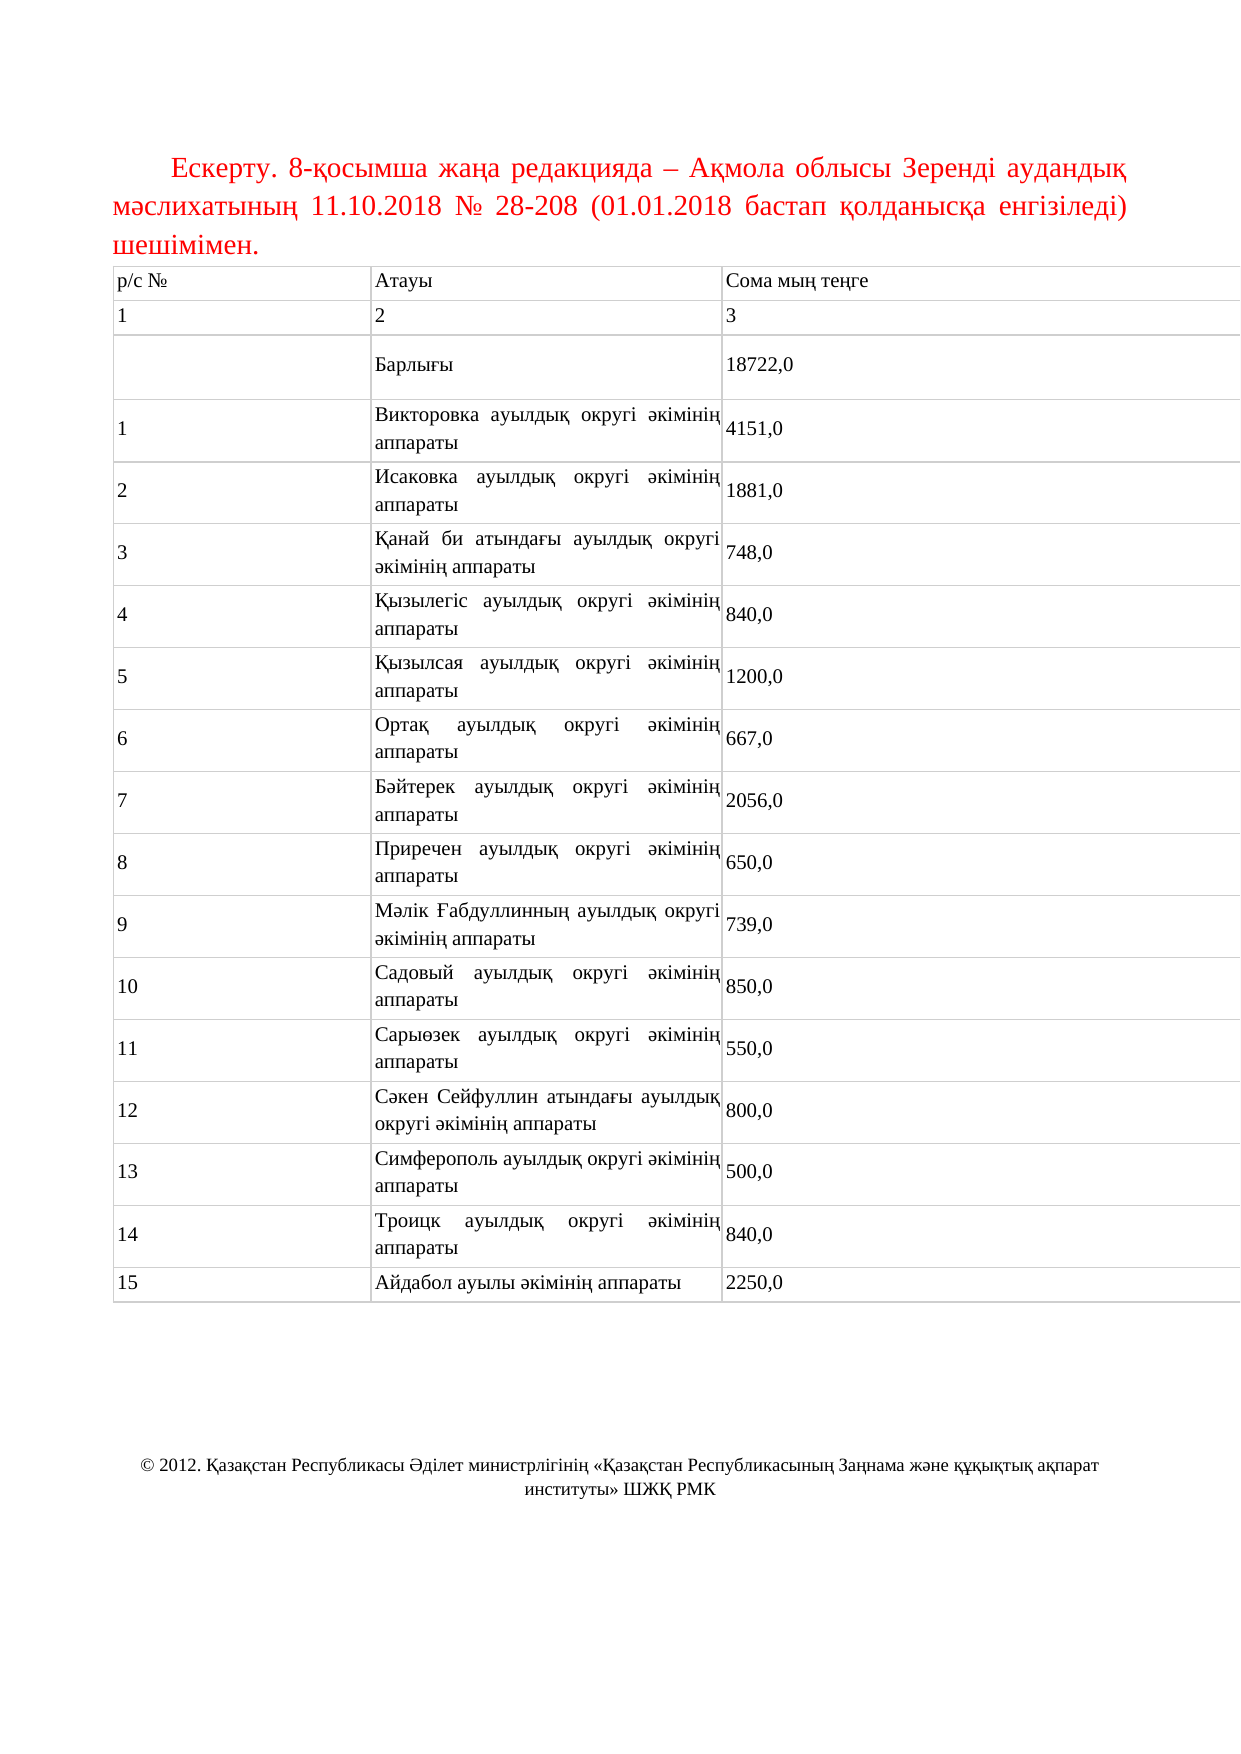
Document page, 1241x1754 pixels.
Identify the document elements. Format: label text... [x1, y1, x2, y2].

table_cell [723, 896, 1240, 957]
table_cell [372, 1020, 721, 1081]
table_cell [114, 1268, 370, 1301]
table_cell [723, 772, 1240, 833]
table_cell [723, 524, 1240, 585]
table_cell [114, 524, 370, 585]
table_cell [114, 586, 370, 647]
text Ескерту. 8-қосымша жаңа редакцияда – Ақмола облысы Зеренді аудандық мәслихатының 11.10.2018 № 28-208 (01.01.2018 бастап қолданысқа енгізіледі) шешімімен. [112, 150, 1128, 261]
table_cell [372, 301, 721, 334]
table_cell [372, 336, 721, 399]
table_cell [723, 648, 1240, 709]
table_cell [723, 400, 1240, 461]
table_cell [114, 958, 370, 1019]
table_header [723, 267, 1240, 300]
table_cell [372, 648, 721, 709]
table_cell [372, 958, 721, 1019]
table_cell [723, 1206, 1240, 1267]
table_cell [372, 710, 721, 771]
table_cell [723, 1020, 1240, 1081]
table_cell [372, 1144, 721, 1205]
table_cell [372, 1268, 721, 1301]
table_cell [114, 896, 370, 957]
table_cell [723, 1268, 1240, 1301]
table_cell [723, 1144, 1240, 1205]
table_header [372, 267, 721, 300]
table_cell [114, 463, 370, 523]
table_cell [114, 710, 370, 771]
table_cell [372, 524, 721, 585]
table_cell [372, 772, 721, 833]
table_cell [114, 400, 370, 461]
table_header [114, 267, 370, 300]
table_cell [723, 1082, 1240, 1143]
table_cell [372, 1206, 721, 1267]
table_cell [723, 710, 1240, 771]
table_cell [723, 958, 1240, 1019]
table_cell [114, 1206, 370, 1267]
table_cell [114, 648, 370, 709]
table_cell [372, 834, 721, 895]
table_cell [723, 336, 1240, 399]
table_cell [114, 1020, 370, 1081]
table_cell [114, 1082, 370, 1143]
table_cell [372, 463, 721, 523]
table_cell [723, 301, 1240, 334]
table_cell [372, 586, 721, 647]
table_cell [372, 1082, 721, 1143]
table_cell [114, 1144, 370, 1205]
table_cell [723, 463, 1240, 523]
text © 2012. Қазақстан Республикасы Әділет министрлігінің «Қазақстан Республикасының Заңнама және құқықтық ақпарат институты» ШЖҚ РМК [112, 1453, 1128, 1500]
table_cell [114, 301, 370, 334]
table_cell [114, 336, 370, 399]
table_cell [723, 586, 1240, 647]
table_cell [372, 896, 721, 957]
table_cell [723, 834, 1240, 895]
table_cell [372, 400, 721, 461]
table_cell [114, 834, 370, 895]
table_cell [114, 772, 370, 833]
